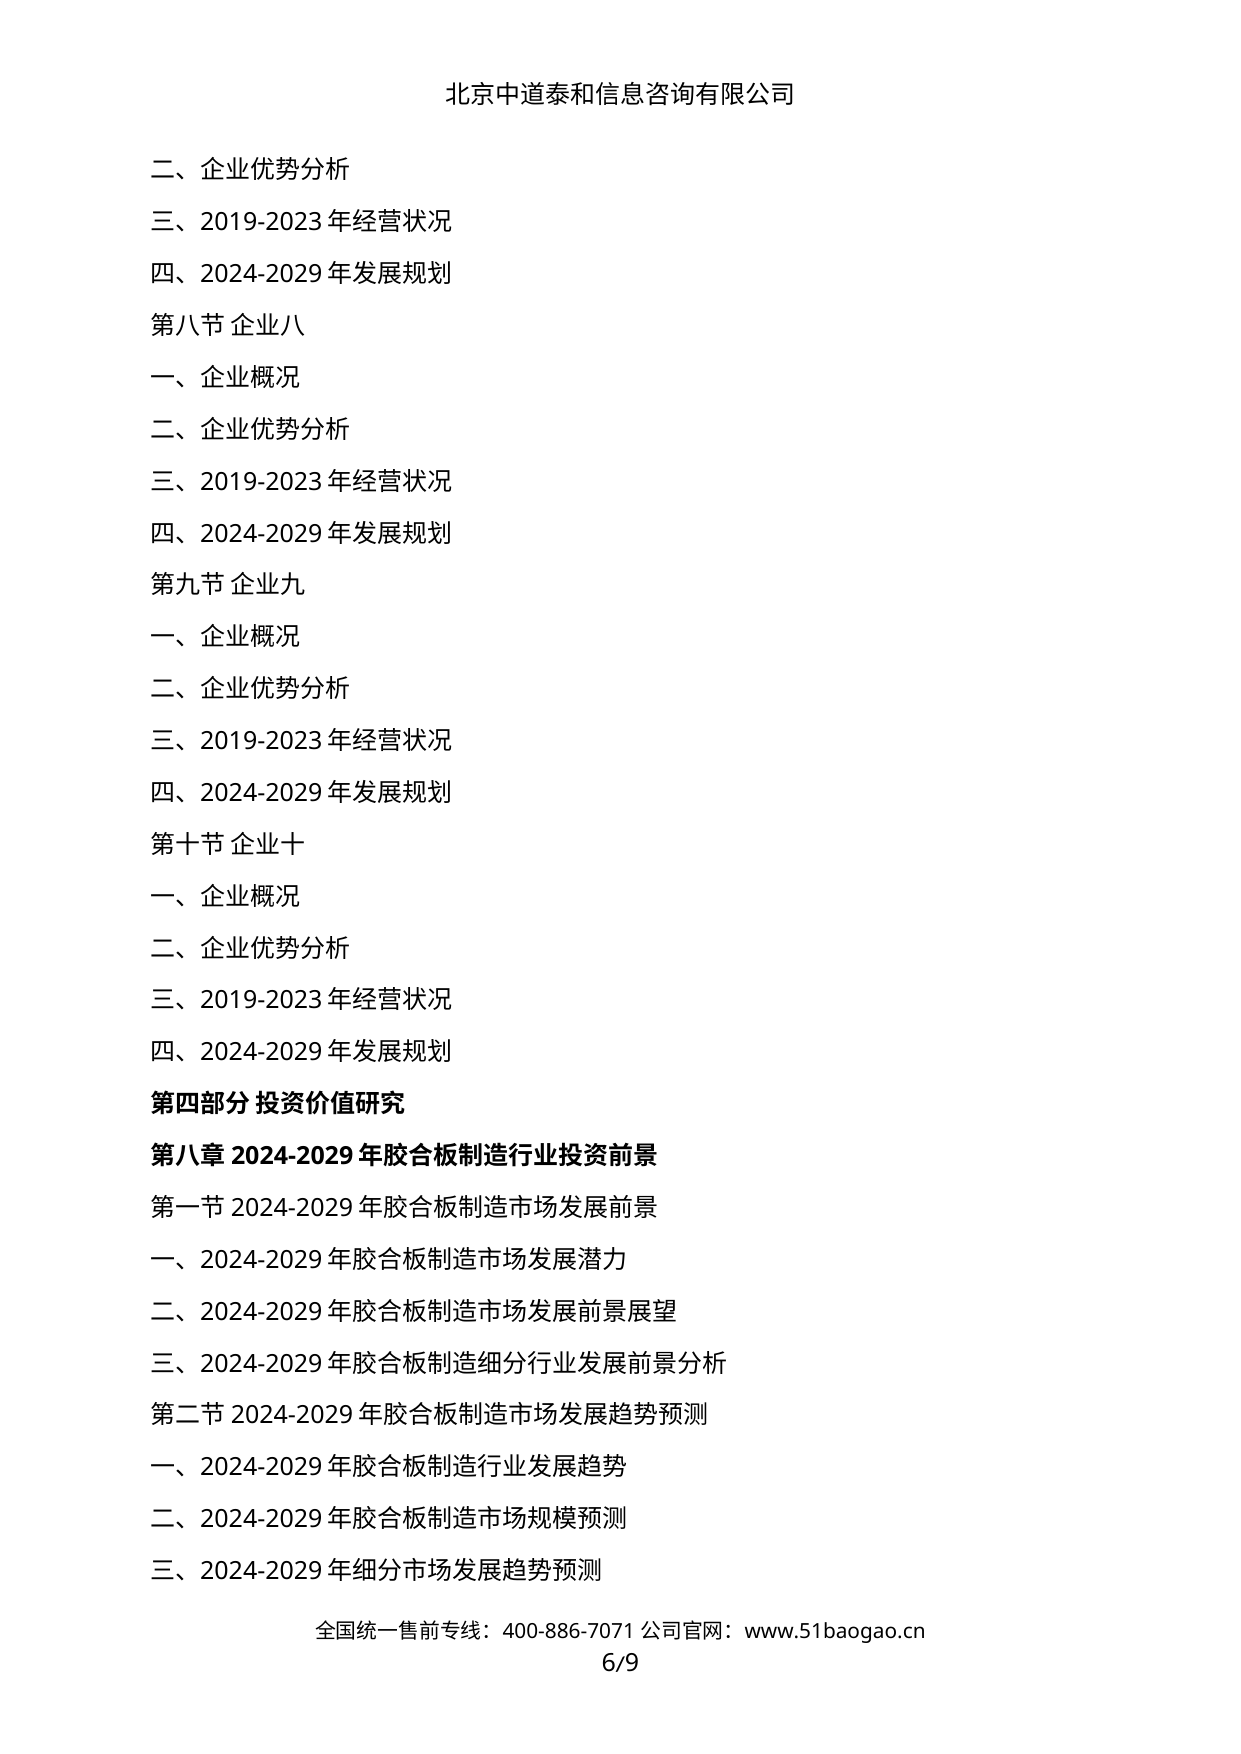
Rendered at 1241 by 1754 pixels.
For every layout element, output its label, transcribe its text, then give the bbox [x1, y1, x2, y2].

text 二、企业优势分析 [150, 409, 1090, 446]
text 三、2019-2023年经营状况 [150, 721, 1090, 757]
text 三、2019-2023年经营状况 [150, 461, 1090, 497]
text 三、2024-2029年细分市场发展趋势预测 [150, 1551, 1090, 1587]
text 二、2024-2029年胶合板制造市场发展前景展望 [150, 1291, 1090, 1327]
text 二、企业优势分析 [150, 928, 1090, 964]
text 一、企业概况 [150, 876, 1090, 912]
text 第八章 2024-2029年胶合板制造行业投资前景 [150, 1136, 1090, 1172]
text 二、企业优势分析 [150, 150, 1090, 186]
text 四、2024-2029年发展规划 [150, 772, 1090, 809]
text 第九节 企业九 [150, 565, 1090, 601]
text 一、企业概况 [150, 617, 1090, 653]
text 第八节 企业八 [150, 306, 1090, 342]
text 第二节 2024-2029年胶合板制造市场发展趋势预测 [150, 1395, 1090, 1431]
text 第十节 企业十 [150, 824, 1090, 861]
text 二、企业优势分析 [150, 669, 1090, 705]
text 一、2024-2029年胶合板制造市场发展潜力 [150, 1239, 1090, 1276]
text 第一节 2024-2029年胶合板制造市场发展前景 [150, 1187, 1090, 1224]
text 一、2024-2029年胶合板制造行业发展趋势 [150, 1447, 1090, 1483]
text 四、2024-2029年发展规划 [150, 1032, 1090, 1068]
text 二、2024-2029年胶合板制造市场规模预测 [150, 1499, 1090, 1535]
text 四、2024-2029年发展规划 [150, 513, 1090, 549]
text 三、2019-2023年经营状况 [150, 980, 1090, 1016]
text 第四部分 投资价值研究 [150, 1084, 1090, 1120]
text 一、企业概况 [150, 357, 1090, 394]
text 四、2024-2029年发展规划 [150, 254, 1090, 290]
text 三、2024-2029年胶合板制造细分行业发展前景分析 [150, 1343, 1090, 1379]
text 三、2019-2023年经营状况 [150, 202, 1090, 238]
